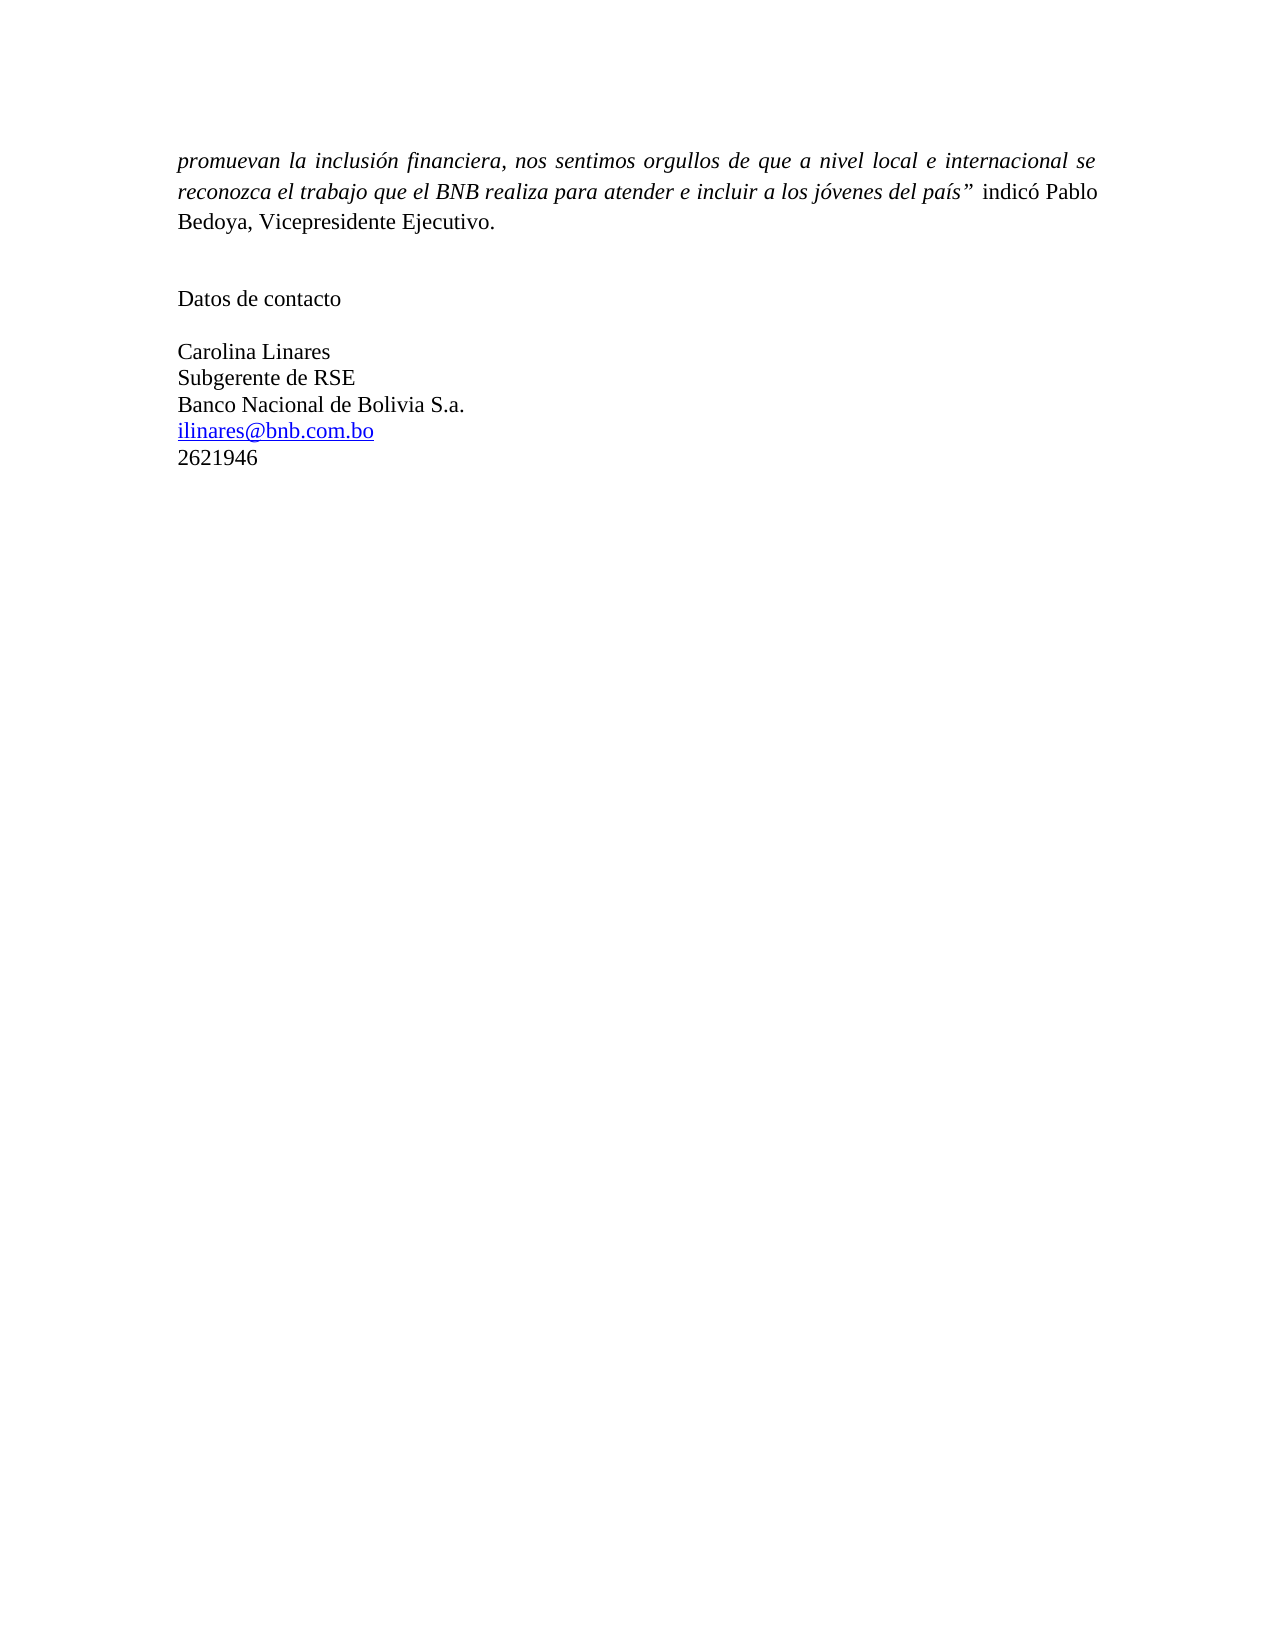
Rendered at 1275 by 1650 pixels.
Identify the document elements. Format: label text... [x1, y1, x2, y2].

text ilinares@bnb.com.bo [177, 417, 1098, 443]
text Banco Nacional de Bolivia S.a. [177, 391, 1098, 417]
text 2621946 [177, 443, 1098, 470]
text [177, 148, 1098, 234]
text Datos de contacto [177, 285, 1098, 312]
text Carolina Linares [177, 338, 1098, 364]
text Subgerente de RSE [177, 364, 1098, 391]
